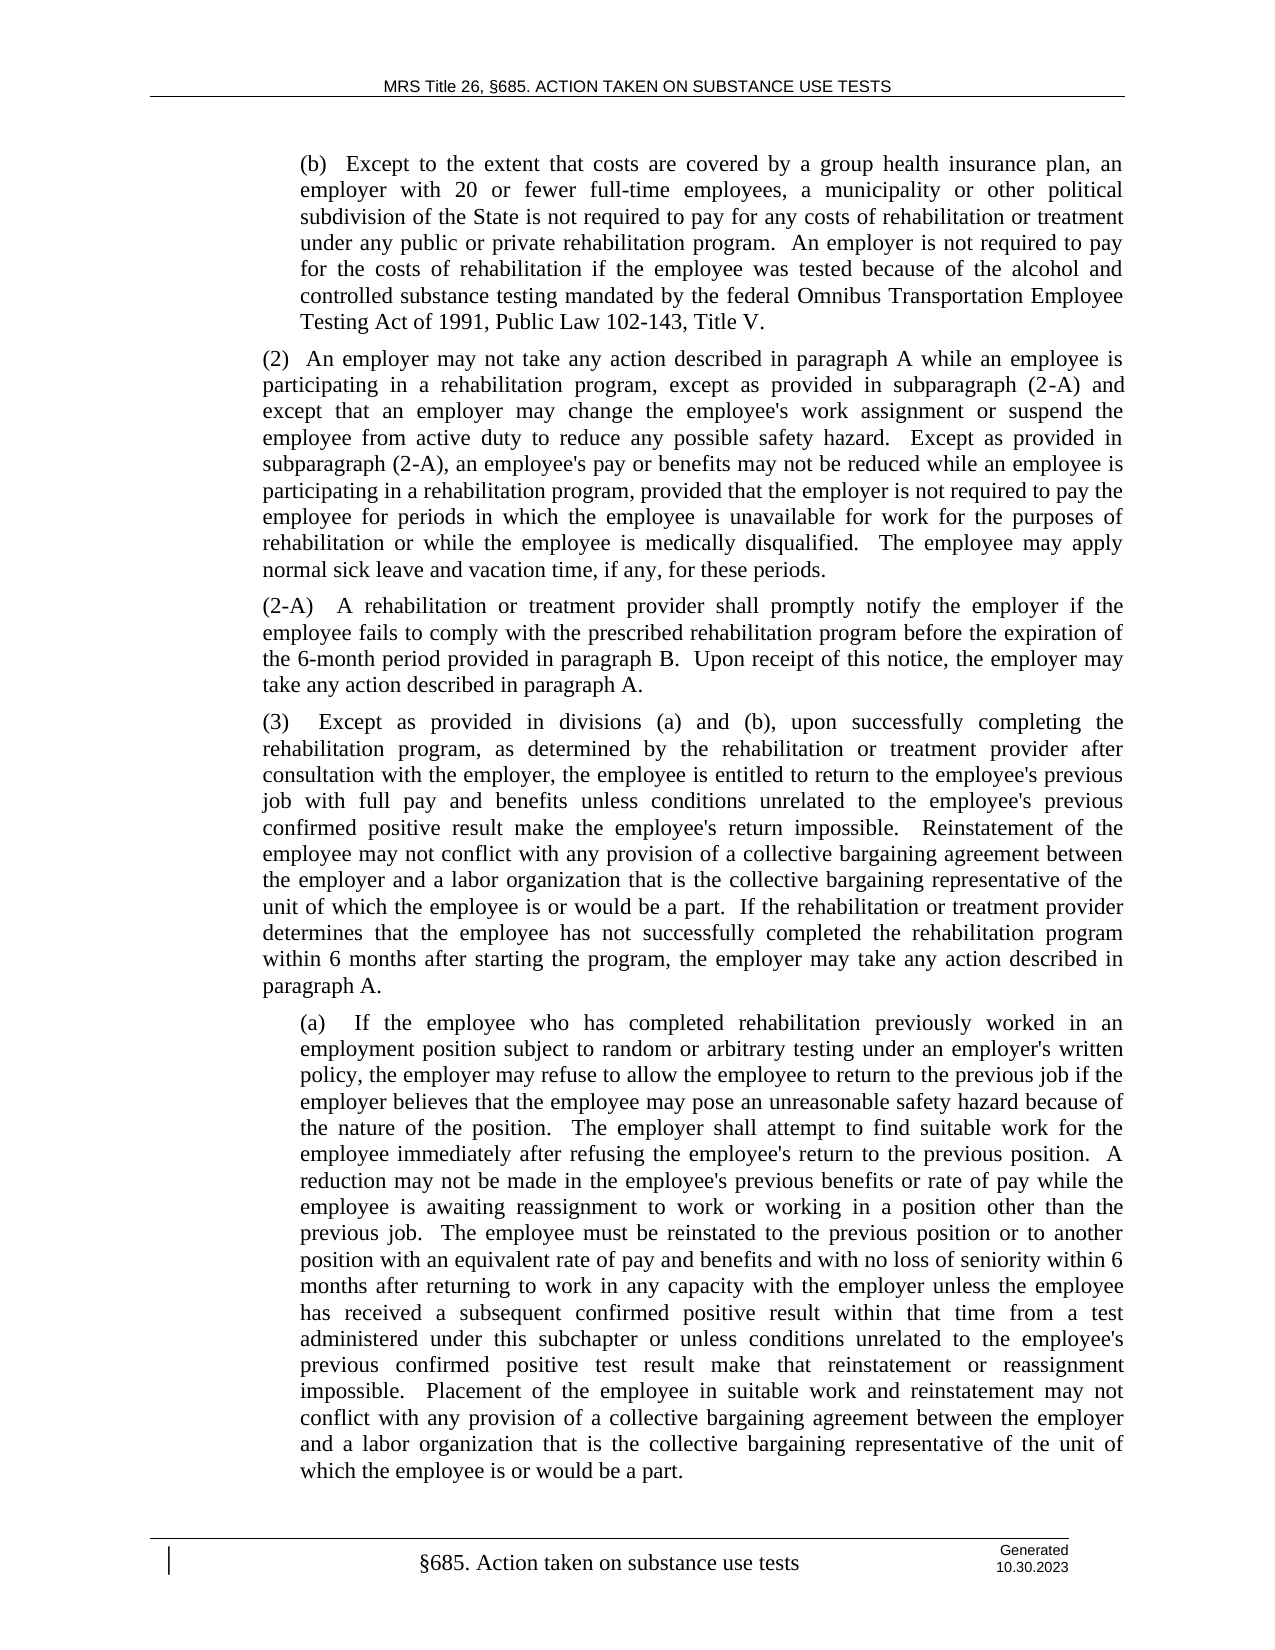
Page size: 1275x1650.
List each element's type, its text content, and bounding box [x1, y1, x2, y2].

text (3) Except as provided in divisions (a) and (b), upon successfully completing the rehabilitation program, as determined by the rehabilitation or treatment provider after consultation with the employer, the employee is entitled to return to the employee's previous job with full pay and benefits unless conditions unrelated to the employee's previous confirmed positive result make the employee's return impossible. Reinstatement of the employee may not conflict with any provision of a collective bargaining agreement between the employer and a labor organization that is the collective bargaining representative of the unit of which the employee is or would be a part. If the rehabilitation or treatment provider determines that the employee has not successfully completed the rehabilitation program within 6 months after starting the program, the employer may take any action described in paragraph A. [262, 708, 1125, 998]
text (2) An employer may not take any action described in paragraph A while an employee is participating in a rehabilitation program, except as provided in subparagraph (2‑A) and except that an employer may change the employee's work assignment or suspend the employee from active duty to reduce any possible safety hazard. Except as provided in subparagraph (2‑A), an employee's pay or benefits may not be reduced while an employee is participating in a rehabilitation program, provided that the employer is not required to pay the employee for periods in which the employee is unavailable for work for the purposes of rehabilitation or while the employee is medically disqualified. The employee may apply normal sick leave and vacation time, if any, for these periods. [262, 345, 1125, 582]
text (2-A) A rehabilitation or treatment provider shall promptly notify the employer if the employee fails to comply with the prescribed rehabilitation program before the expiration of the 6-month period provided in paragraph B. Upon receipt of this notice, the employer may take any action described in paragraph A. [262, 592, 1125, 698]
text (a) If the employee who has completed rehabilitation previously worked in an employment position subject to random or arbitrary testing under an employer's written policy, the employer may refuse to allow the employee to return to the previous job if the employer believes that the employee may pose an unreasonable safety hazard because of the nature of the position. The employer shall attempt to find suitable work for the employee immediately after refusing the employee's return to the previous position. A reduction may not be made in the employee's previous benefits or rate of pay while the employee is awaiting reassignment to work or working in a position other than the previous job. The employee must be reinstated to the previous position or to another position with an equivalent rate of pay and benefits and with no loss of seniority within 6 months after returning to work in any capacity with the employer unless the employee has received a subsequent confirmed positive result within that time from a test administered under this subchapter or unless conditions unrelated to the employee's previous confirmed positive test result make that reinstatement or reassignment impossible. Placement of the employee in suitable work and reinstatement may not conflict with any provision of a collective bargaining agreement between the employer and a labor organization that is the collective bargaining representative of the unit of which the employee is or would be a part. [300, 1009, 1125, 1483]
text (b) Except to the extent that costs are covered by a group health insurance plan, an employer with 20 or fewer full-time employees, a municipality or other political subdivision of the State is not required to pay for any costs of rehabilitation or treatment under any public or private rehabilitation program. An employer is not required to pay for the costs of rehabilitation if the employee was tested because of the alcohol and controlled substance testing mandated by the federal Omnibus Transportation Employee Testing Act of 1991, Public Law 102-143, Title V. [300, 150, 1125, 334]
